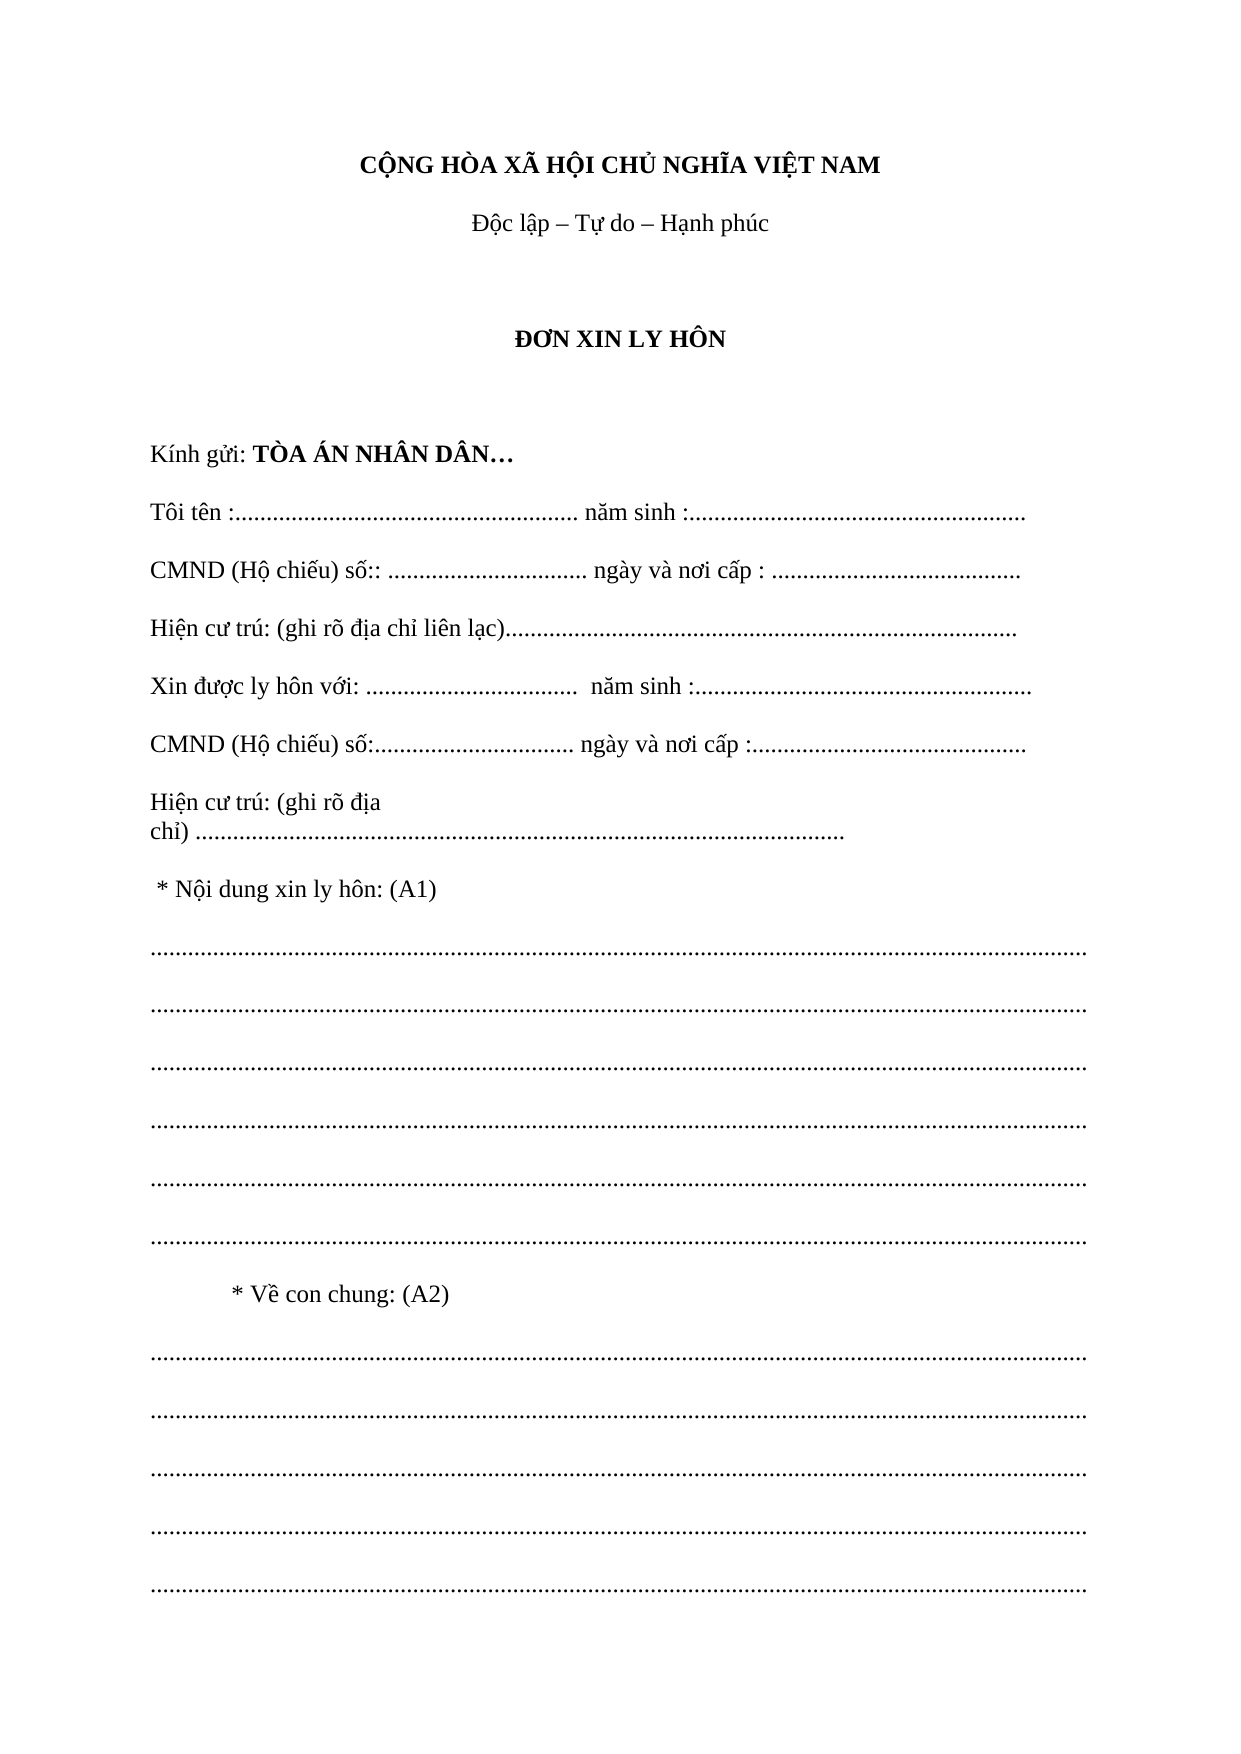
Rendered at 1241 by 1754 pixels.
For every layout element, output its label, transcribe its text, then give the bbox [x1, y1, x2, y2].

text CMND (Hộ chiếu) số:................................ ngày và nơi cấp :............................................ [150, 729, 1090, 758]
text Độc lập – Tự do – Hạnh phúc [150, 208, 1090, 237]
text CMND (Hộ chiếu) số:: ................................ ngày và nơi cấp : ........................................ [150, 555, 1090, 584]
text * Về con chung: (A2) [150, 1279, 1090, 1308]
text Tôi tên :....................................................... năm sinh :...................................................... [150, 497, 1090, 526]
text Xin được ly hôn với: .................................. năm sinh :...................................................... [150, 671, 1090, 700]
text ĐƠN XIN LY HÔN [150, 324, 1090, 352]
text CỘNG HÒA XÃ HỘI CHỦ NGHĨA VIỆT NAM [150, 150, 1090, 179]
text Hiện cư trú: (ghi rõ địa chỉ liên lạc).................................................................................. [150, 613, 1090, 642]
text * Nội dung xin ly hôn: (A1) [150, 874, 1090, 902]
text Hiện cư trú: (ghi rõ địa chỉ) ........................................................................................................ [150, 787, 1090, 844]
text Kính gửi: TÒA ÁN NHÂN DÂN… [150, 439, 1090, 468]
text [150, 1569, 1090, 1597]
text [150, 1511, 1090, 1539]
